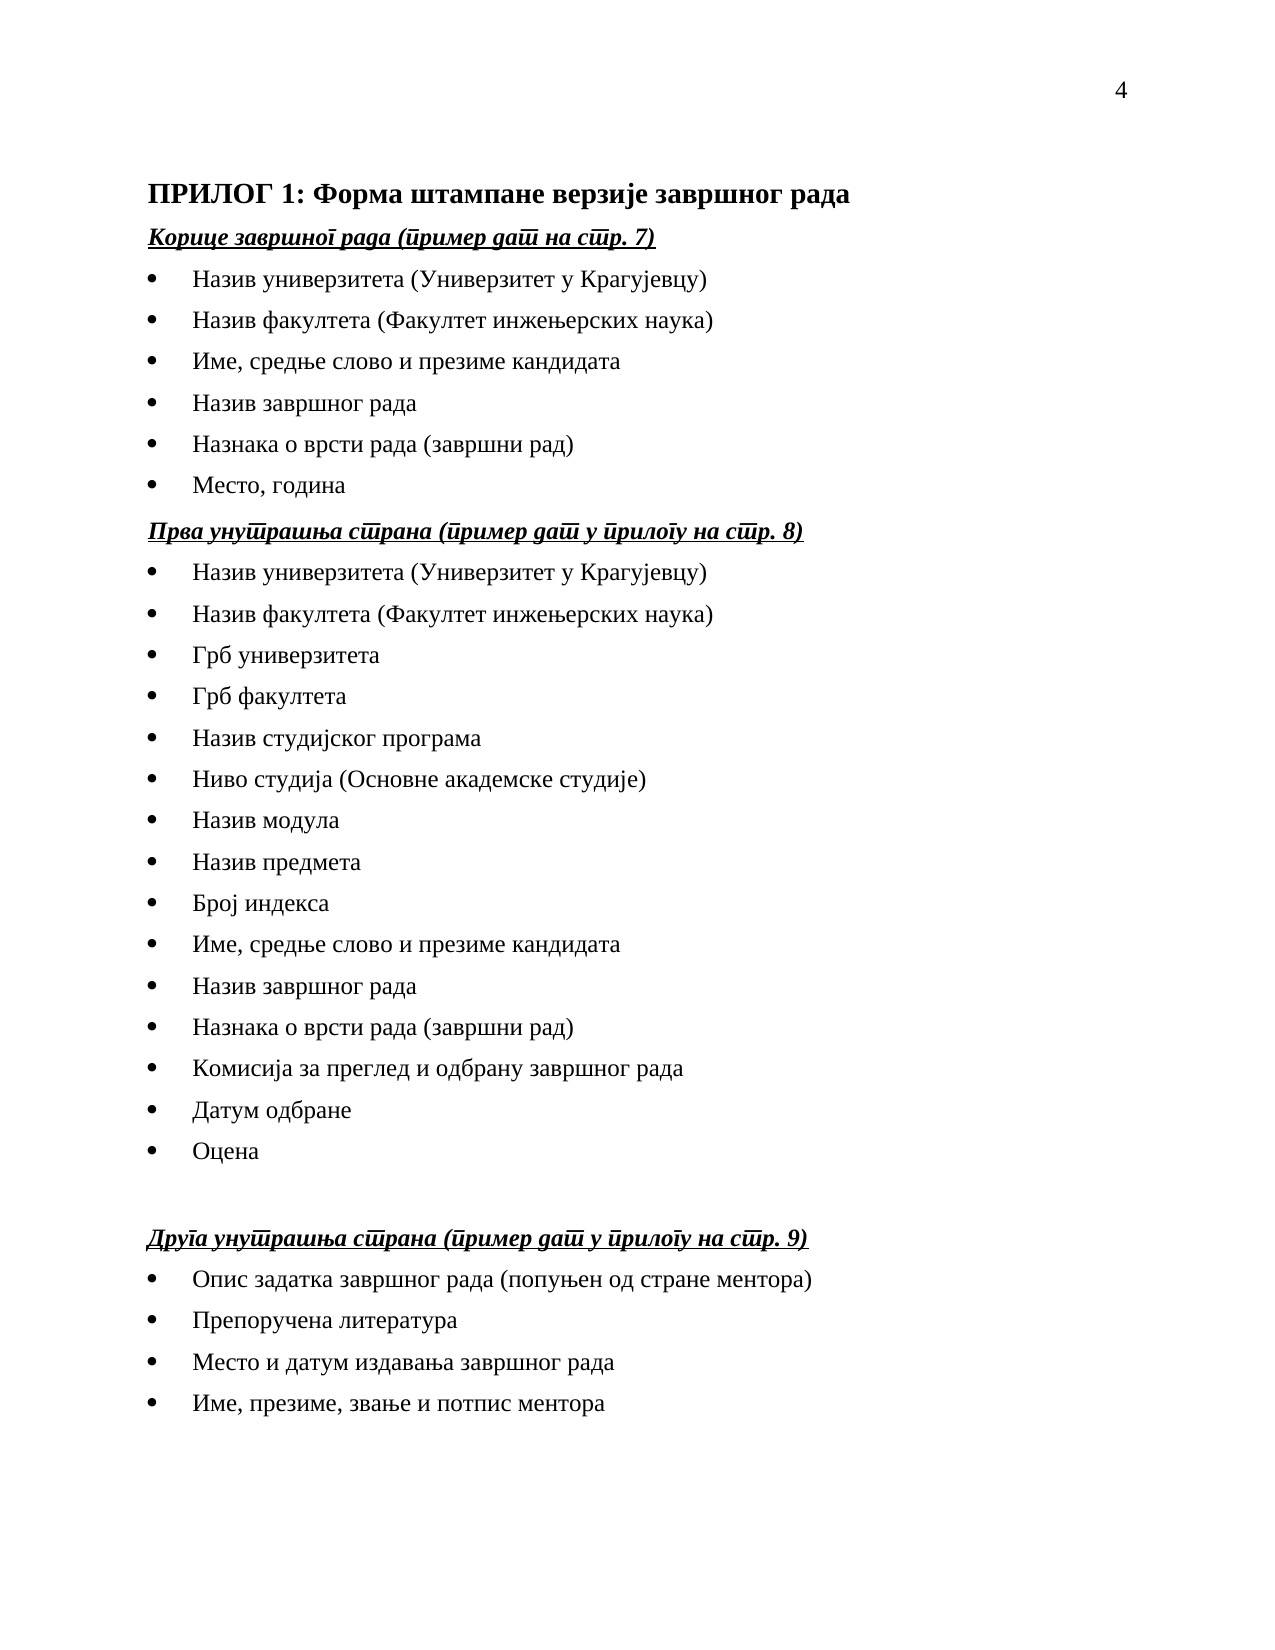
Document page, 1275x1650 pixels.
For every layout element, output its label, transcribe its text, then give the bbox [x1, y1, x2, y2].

list Назив факултета (Факултет инжењерских наука) [148, 599, 1127, 627]
list Име, презиме, звање и потпис ментора [148, 1388, 1127, 1417]
list Назив завршног рада [148, 971, 1127, 999]
list Назив завршног рада [148, 388, 1127, 417]
list Назив универзитета (Универзитет у Крагујевцу) [148, 264, 1127, 292]
list Грб универзитета [148, 640, 1127, 669]
list Број индекса [148, 888, 1127, 917]
list Место, година [148, 471, 1127, 499]
list Назив факултета (Факултет инжењерских наука) [148, 305, 1127, 334]
list Назив модула [148, 805, 1127, 834]
list Назнака о врсти рада (завршни рад) [148, 1012, 1127, 1041]
list Препоручена литература [148, 1306, 1127, 1334]
list Датум одбране [148, 1095, 1127, 1124]
list Место и датум издавања завршног рада [148, 1347, 1127, 1376]
list Име, средње слово и презиме кандидата [148, 346, 1127, 375]
list Назив универзитета (Универзитет у Крагујевцу) [148, 557, 1127, 586]
list Име, средње слово и презиме кандидата [148, 929, 1127, 958]
list Назив предмета [148, 847, 1127, 876]
list Грб факултета [148, 681, 1127, 710]
list Назив студијског програма [148, 723, 1127, 751]
text ПРИЛОГ 1: Форма штампане верзије завршног рада [148, 176, 1127, 210]
list Комисија за преглед и одбрану завршног рада [148, 1053, 1127, 1082]
text Корице завршног рада (пример дат на стр. 7) [148, 222, 1127, 251]
text Прва унутрашња страна (пример дат у прилогу на стр. 8) [148, 516, 1127, 545]
list Оцена [148, 1136, 1127, 1165]
list Опис задатка завршног рада (попуњен од стране ментора) [148, 1264, 1127, 1293]
list Назнака о врсти рада (завршни рад) [148, 429, 1127, 458]
text Друга унутрашња страна (пример дат у прилогу на стр. 9) [148, 1223, 1127, 1252]
list Ниво студија (Основне академске студије) [148, 764, 1127, 793]
